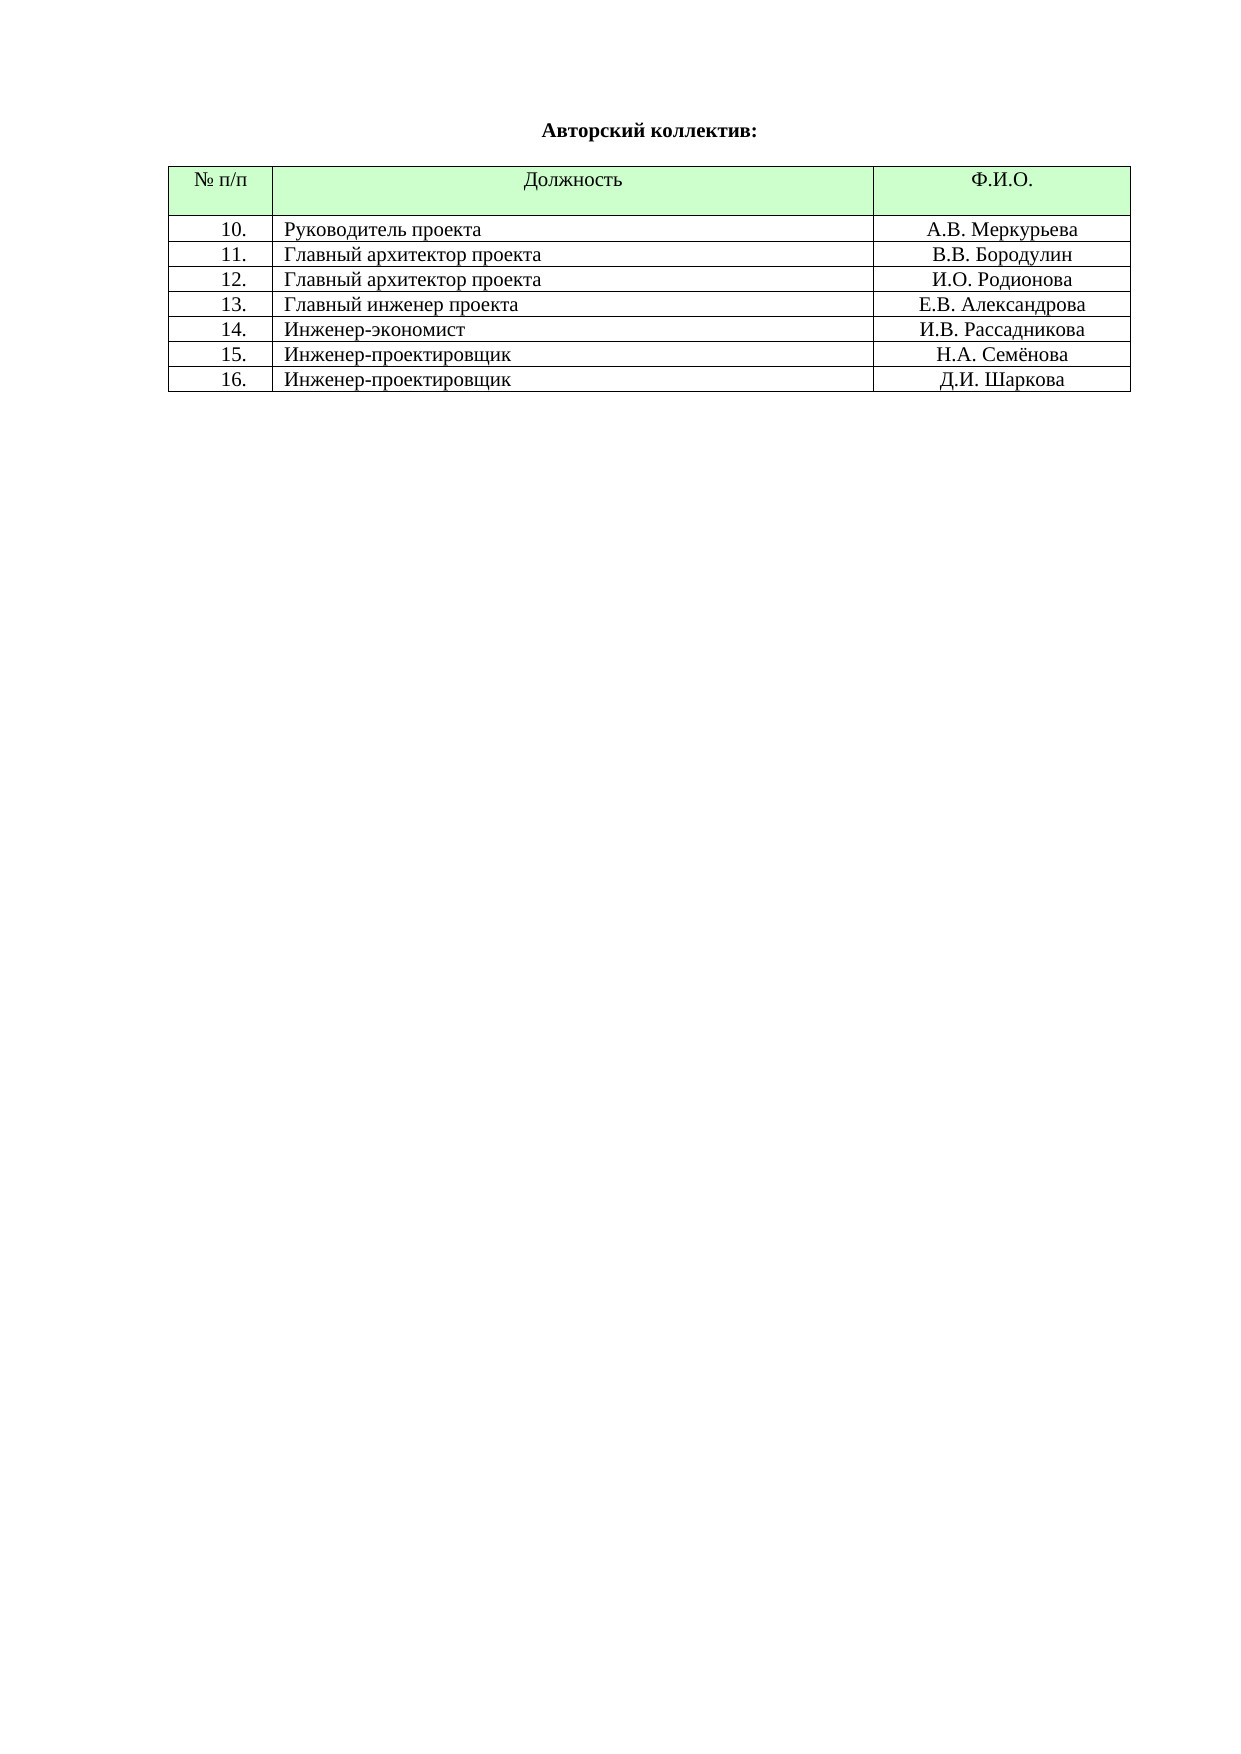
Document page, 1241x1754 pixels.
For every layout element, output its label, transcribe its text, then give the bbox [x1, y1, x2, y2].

table_cell Д.И. Шаркова [874, 367, 1130, 391]
table_cell [169, 267, 272, 291]
table_cell Инженер-проектировщик [273, 342, 873, 366]
table_cell [169, 367, 272, 391]
text Авторский коллектив: [148, 118, 1152, 142]
table_cell Руководитель проекта [273, 216, 873, 241]
table_header № п/п [169, 167, 272, 215]
table_cell Инженер-проектировщик [273, 367, 873, 391]
table_cell [169, 342, 272, 366]
table_cell [169, 242, 272, 266]
table_cell [169, 292, 272, 316]
table_cell И.О. Родионова [874, 267, 1130, 291]
table_cell Главный инженер проекта [273, 292, 873, 316]
table_cell И.В. Рассадникова [874, 317, 1130, 341]
table_cell Инженер-экономист [273, 317, 873, 341]
table_cell Е.В. Александрова [874, 292, 1130, 316]
table_cell [169, 317, 272, 341]
table_header Должность [273, 167, 873, 215]
table_cell [169, 216, 272, 241]
table_header Ф.И.О. [874, 167, 1130, 215]
table_cell Н.А. Семёнова [874, 342, 1130, 366]
table_cell А.В. Меркурьева [874, 216, 1130, 241]
table_cell В.В. Бородулин [874, 242, 1130, 266]
table_cell Главный архитектор проекта [273, 267, 873, 291]
table_cell Главный архитектор проекта [273, 242, 873, 266]
